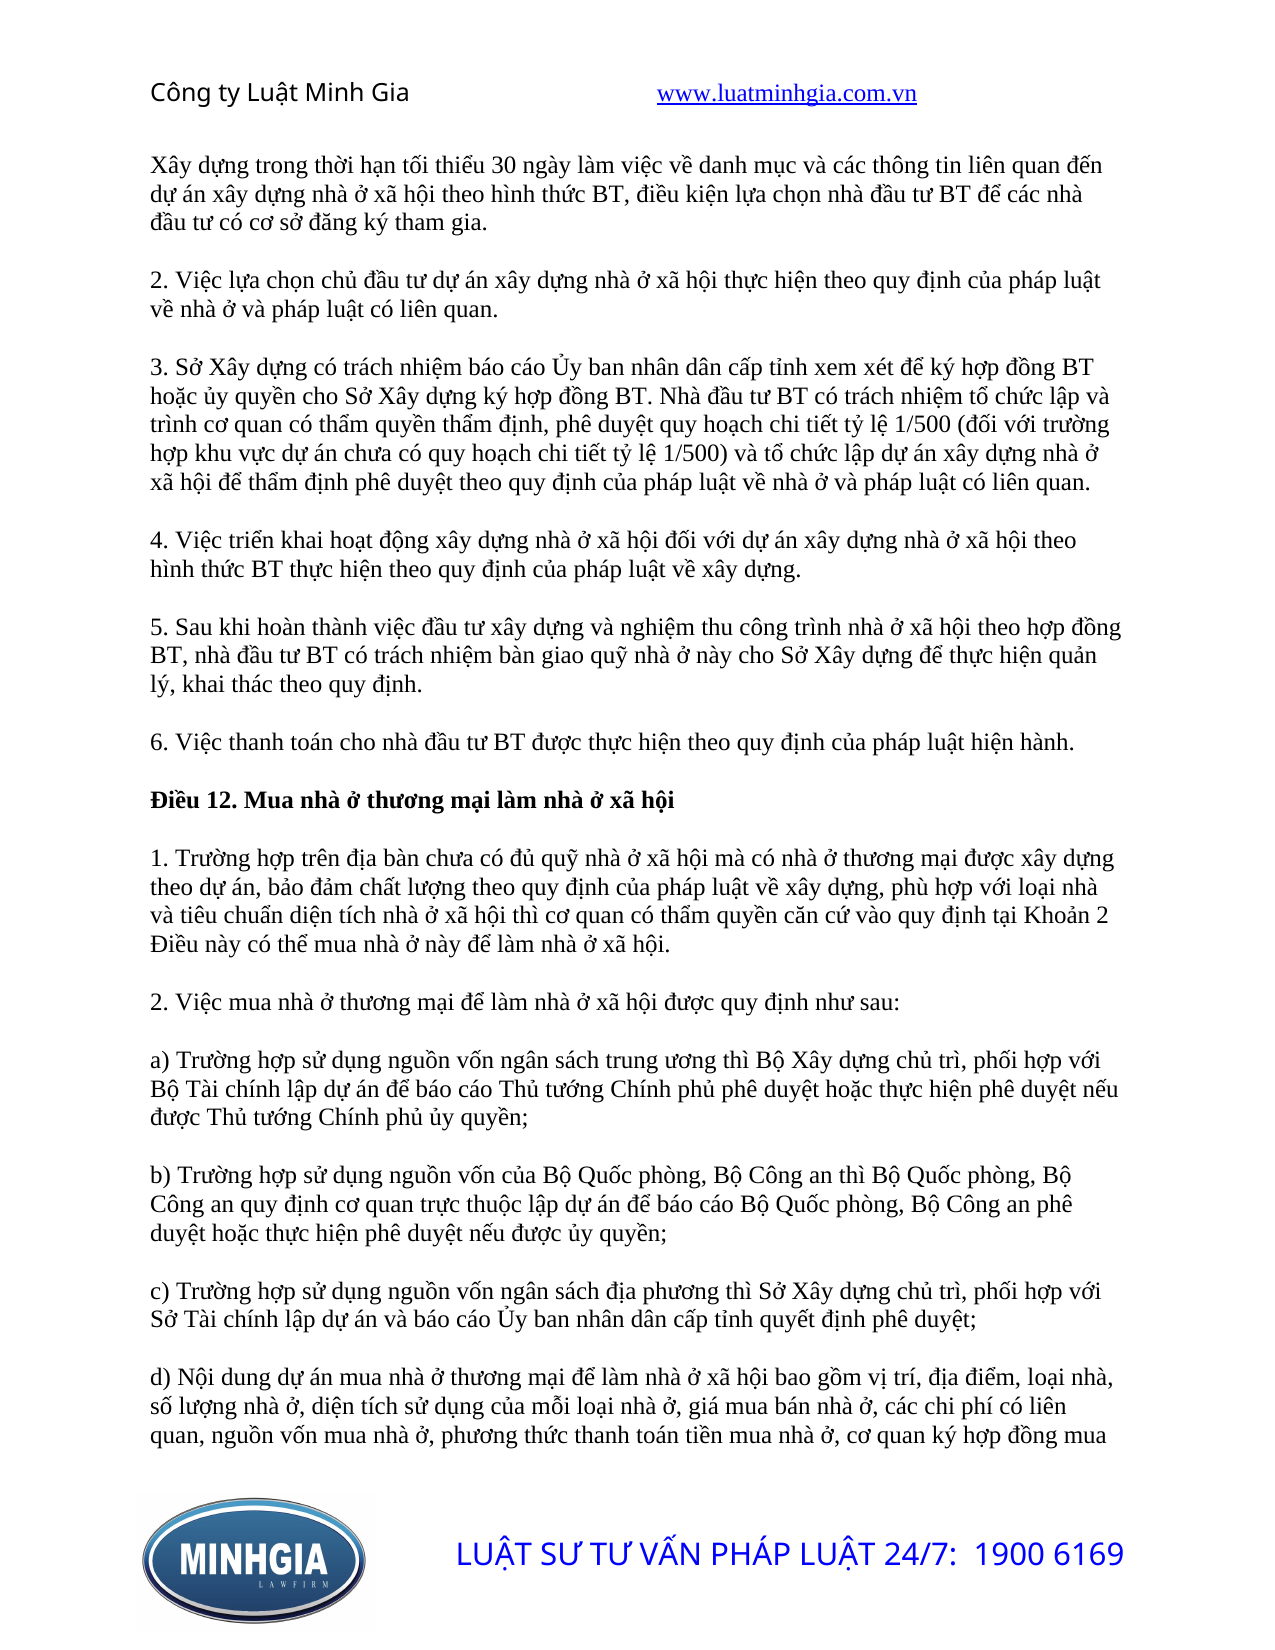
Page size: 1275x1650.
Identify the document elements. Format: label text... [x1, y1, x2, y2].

text 2. Việc mua nhà ở thương mại để làm nhà ở xã hội được quy định như sau: [150, 987, 1125, 1016]
text c) Trường hợp sử dụng nguồn vốn ngân sách địa phương thì Sở Xây dựng chủ trì, phối hợp với Sở Tài chính lập dự án và báo cáo Ủy ban nhân dân cấp tỉnh quyết định phê duyệt; [150, 1276, 1125, 1333]
text 4. Việc triển khai hoạt động xây dựng nhà ở xã hội đối với dự án xây dựng nhà ở xã hội theo hình thức BT thực hiện theo quy định của pháp luật về xây dựng. [150, 525, 1125, 582]
text a) Trường hợp sử dụng nguồn vốn ngân sách trung ương thì Bộ Xây dựng chủ trì, phối hợp với Bộ Tài chính lập dự án để báo cáo Thủ tướng Chính phủ phê duyệt hoặc thực hiện phê duyệt nếu được Thủ tướng Chính phủ ủy quyền; [150, 1045, 1125, 1131]
text 6. Việc thanh toán cho nhà đầu tư BT được thực hiện theo quy định của pháp luật hiện hành. [150, 727, 1125, 756]
text b) Trường hợp sử dụng nguồn vốn của Bộ Quốc phòng, Bộ Công an thì Bộ Quốc phòng, Bộ Công an quy định cơ quan trực thuộc lập dự án để báo cáo Bộ Quốc phòng, Bộ Công an phê duyệt hoặc thực hiện phê duyệt nếu được ủy quyền; [150, 1160, 1125, 1247]
text Điều 12. Mua nhà ở thương mại làm nhà ở xã hội [150, 785, 1125, 814]
text 2. Việc lựa chọn chủ đầu tư dự án xây dựng nhà ở xã hội thực hiện theo quy định của pháp luật về nhà ở và pháp luật có liên quan. [150, 265, 1125, 323]
picture [135, 1494, 376, 1631]
text 1. Trường hợp trên địa bàn chưa có đủ quỹ nhà ở xã hội mà có nhà ở thương mại được xây dựng theo dự án, bảo đảm chất lượng theo quy định của pháp luật về xây dựng, phù hợp với loại nhà và tiêu chuẩn diện tích nhà ở xã hội thì cơ quan có thẩm quyền căn cứ vào quy định tại Khoản 2 Điều này có thể mua nhà ở này để làm nhà ở xã hội. [150, 843, 1125, 958]
text 5. Sau khi hoàn thành việc đầu tư xây dựng và nghiệm thu công trình nhà ở xã hội theo hợp đồng BT, nhà đầu tư BT có trách nhiệm bàn giao quỹ nhà ở này cho Sở Xây dựng để thực hiện quản lý, khai thác theo quy định. [150, 612, 1125, 698]
text 3. Sở Xây dựng có trách nhiệm báo cáo Ủy ban nhân dân cấp tỉnh xem xét để ký hợp đồng BT hoặc ủy quyền cho Sở Xây dựng ký hợp đồng BT. Nhà đầu tư BT có trách nhiệm tổ chức lập và trình cơ quan có thẩm quyền thẩm định, phê duyệt quy hoạch chi tiết tỷ lệ 1/500 (đối với trường hợp khu vực dự án chưa có quy hoạch chi tiết tỷ lệ 1/500) và tổ chức lập dự án xây dựng nhà ở xã hội để thẩm định phê duyệt theo quy định của pháp luật về nhà ở và pháp luật có liên quan. [150, 352, 1125, 496]
